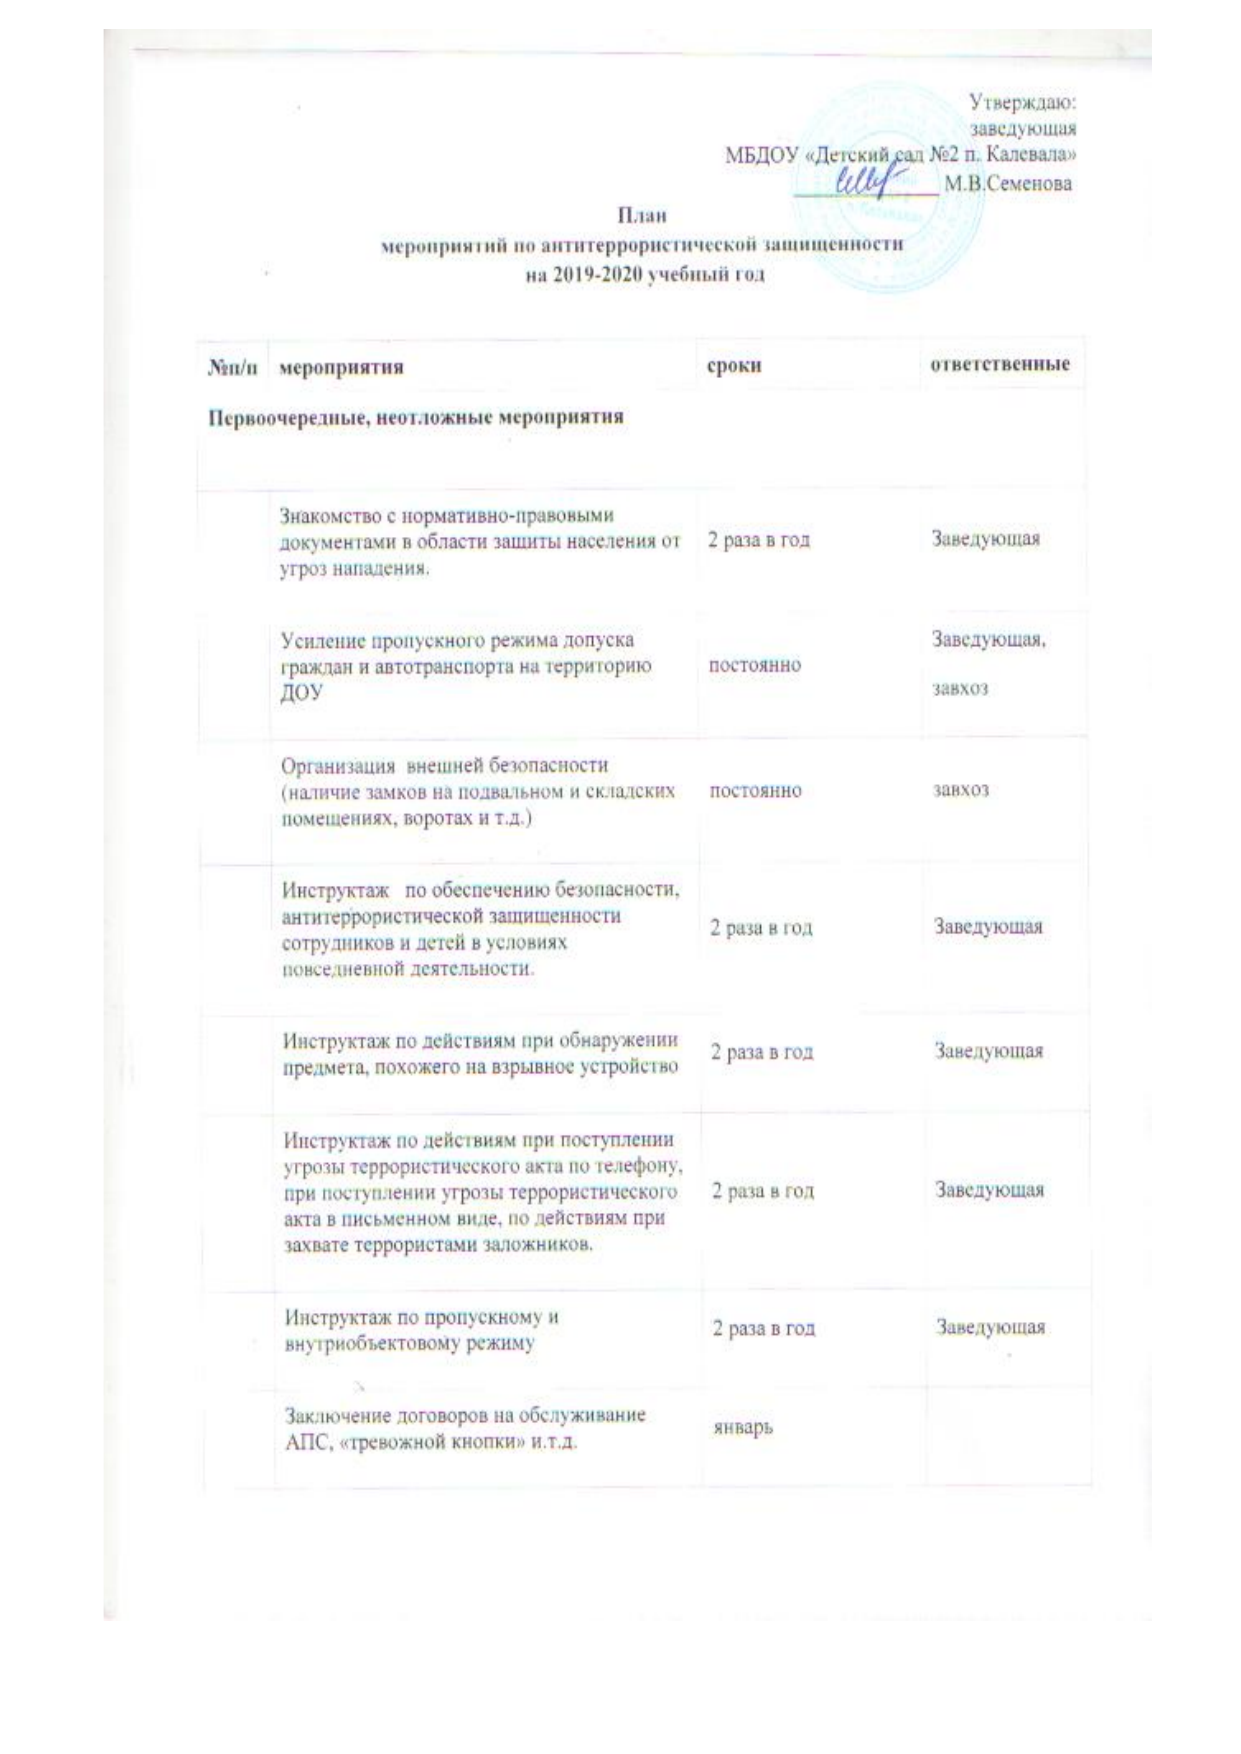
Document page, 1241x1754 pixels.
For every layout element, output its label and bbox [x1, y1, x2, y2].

picture [103, 29, 1152, 1621]
